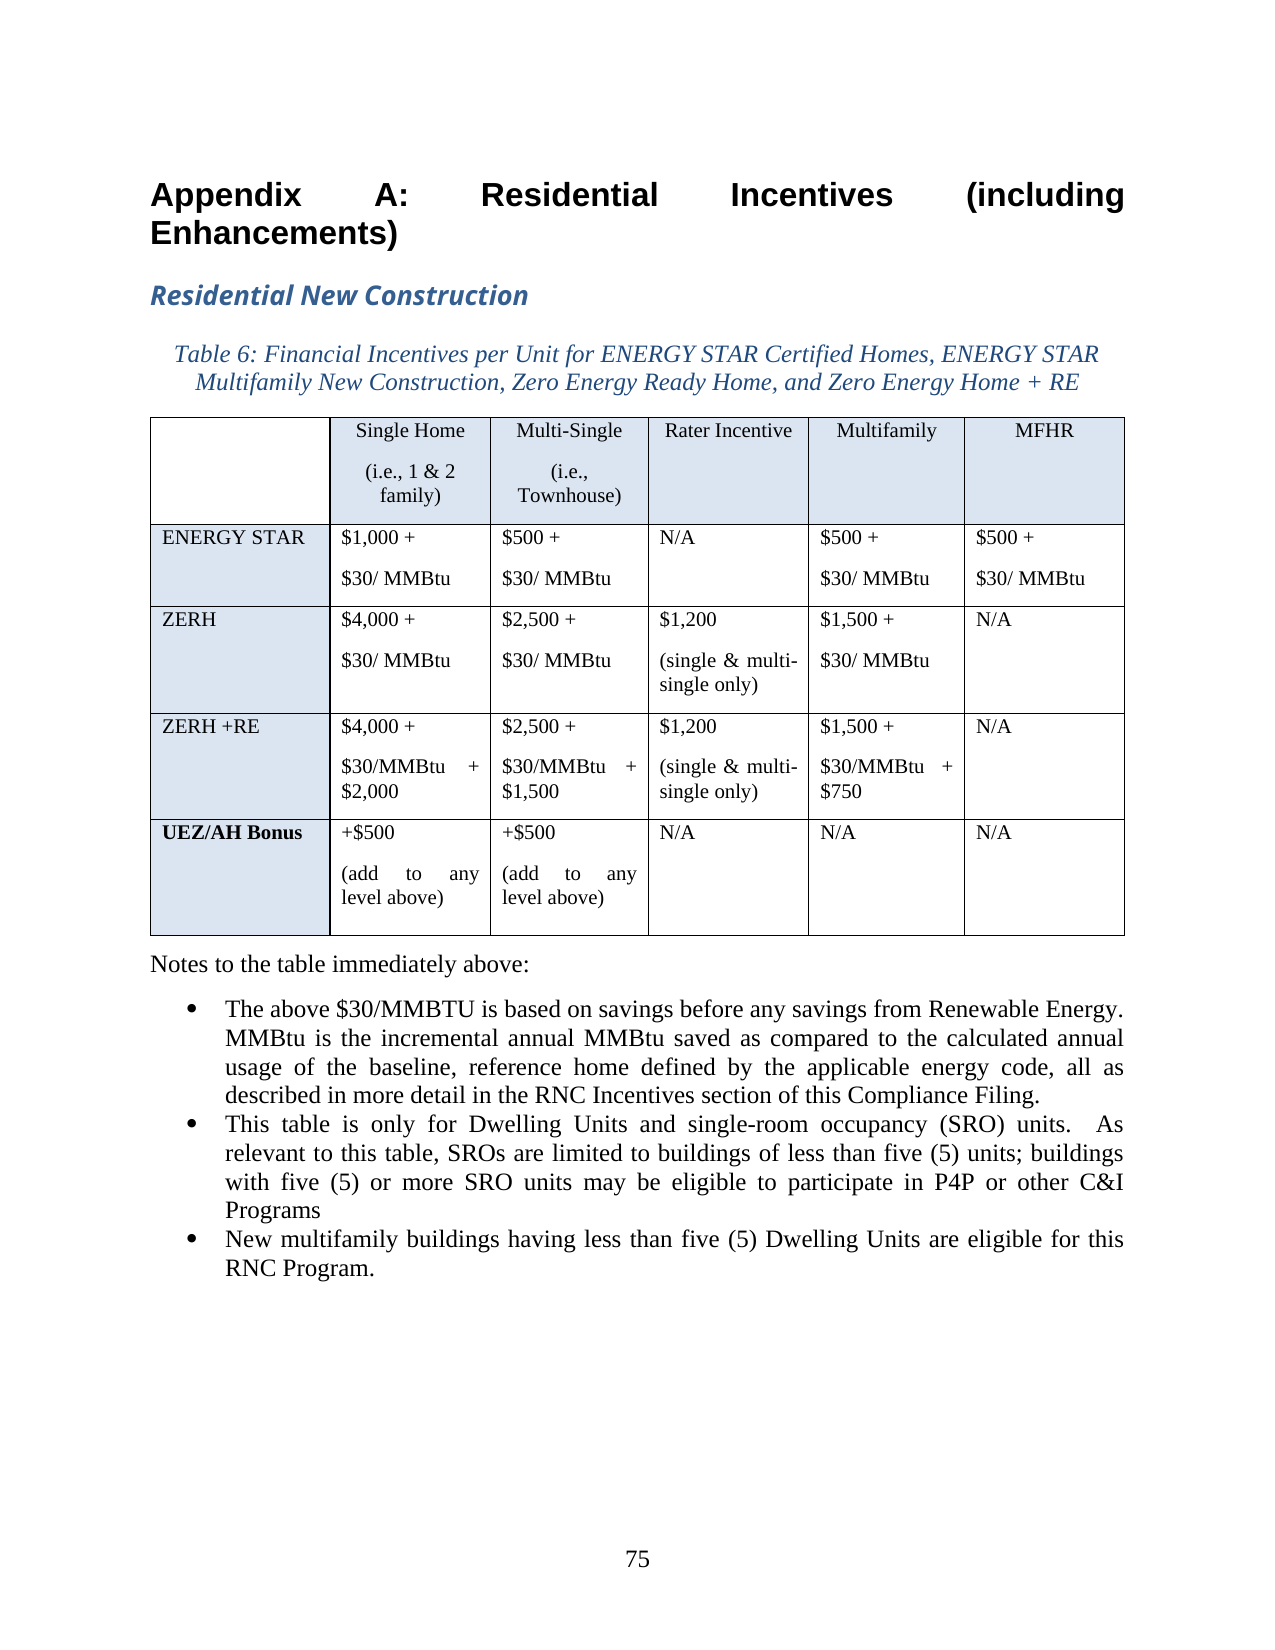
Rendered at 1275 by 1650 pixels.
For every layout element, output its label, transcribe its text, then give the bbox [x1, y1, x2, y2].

table_cell ZERH +RE [151, 714, 329, 819]
table_cell $4,000 + $30/MMBtu + $2,000 [331, 714, 490, 819]
table_cell $1,500 + $30/MMBtu + $750 [809, 714, 964, 819]
table_cell $1,000 + $30/ MMBtu [331, 525, 490, 606]
subtitle Appendix A: Residential Incentives (including Enhancements) [150, 175, 1125, 252]
table_header MFHR [965, 418, 1124, 524]
table_cell N/A [965, 820, 1124, 935]
list This table is only for Dwelling Units and single-room occupancy (SRO) units. As relevant to this table, SROs are limited to buildings of less than five (5) units; buildings with five (5) or more SRO units may be eligible to participate in P4P or other C&I Programs [187, 1109, 1125, 1224]
list New multifamily buildings having less than five (5) Dwelling Units are eligible for this RNC Program. [187, 1224, 1125, 1282]
table_cell $2,500 + $30/MMBtu + $1,500 [491, 714, 648, 819]
table_cell +$500 (add to any level above) [331, 820, 490, 935]
text Table 6: Financial Incentives per Unit for ENERGY STAR Certified Homes, ENERGY STAR Multifamily New Construction, Zero Energy Ready Home, and Zero Energy Home + RE [150, 339, 1125, 396]
table_cell $4,000 + $30/ MMBtu [331, 607, 490, 713]
table_header Multi-Single (i.e., Townhouse) [491, 418, 648, 524]
table_header Rater Incentive [649, 418, 808, 524]
table_cell $1,500 + $30/ MMBtu [809, 607, 964, 713]
table_cell $2,500 + $30/ MMBtu [491, 607, 648, 713]
table_cell $500 + $30/ MMBtu [491, 525, 648, 606]
table_cell $500 + $30/ MMBtu [965, 525, 1124, 606]
table_cell $1,200 (single & multi-single only) [649, 607, 808, 713]
table_cell ZERH [151, 607, 329, 713]
table_header Single Home (i.e., 1 & 2 family) [331, 418, 490, 524]
table_cell N/A [809, 820, 964, 935]
table_cell ENERGY STAR [151, 525, 329, 606]
table_cell $1,200 (single & multi-single only) [649, 714, 808, 819]
table_cell N/A [649, 525, 808, 606]
table_cell N/A [965, 607, 1124, 713]
table_cell N/A [649, 820, 808, 935]
table_header [151, 418, 329, 524]
text Notes to the table immediately above: [150, 949, 1125, 978]
table_cell UEZ/AH Bonus [151, 820, 329, 935]
table_cell N/A [965, 714, 1124, 819]
list The above $30/MMBTU is based on savings before any savings from Renewable Energy. MMBtu is the incremental annual MMBtu saved as compared to the calculated annual usage of the baseline, reference home defined by the applicable energy code, all as described in more detail in the RNC Incentives section of this Compliance Filing. [187, 994, 1125, 1109]
subtitle Residential New Construction [150, 277, 1125, 314]
table_cell $500 + $30/ MMBtu [809, 525, 964, 606]
table_header Multifamily [809, 418, 964, 524]
table_cell +$500 (add to any level above) [491, 820, 648, 935]
